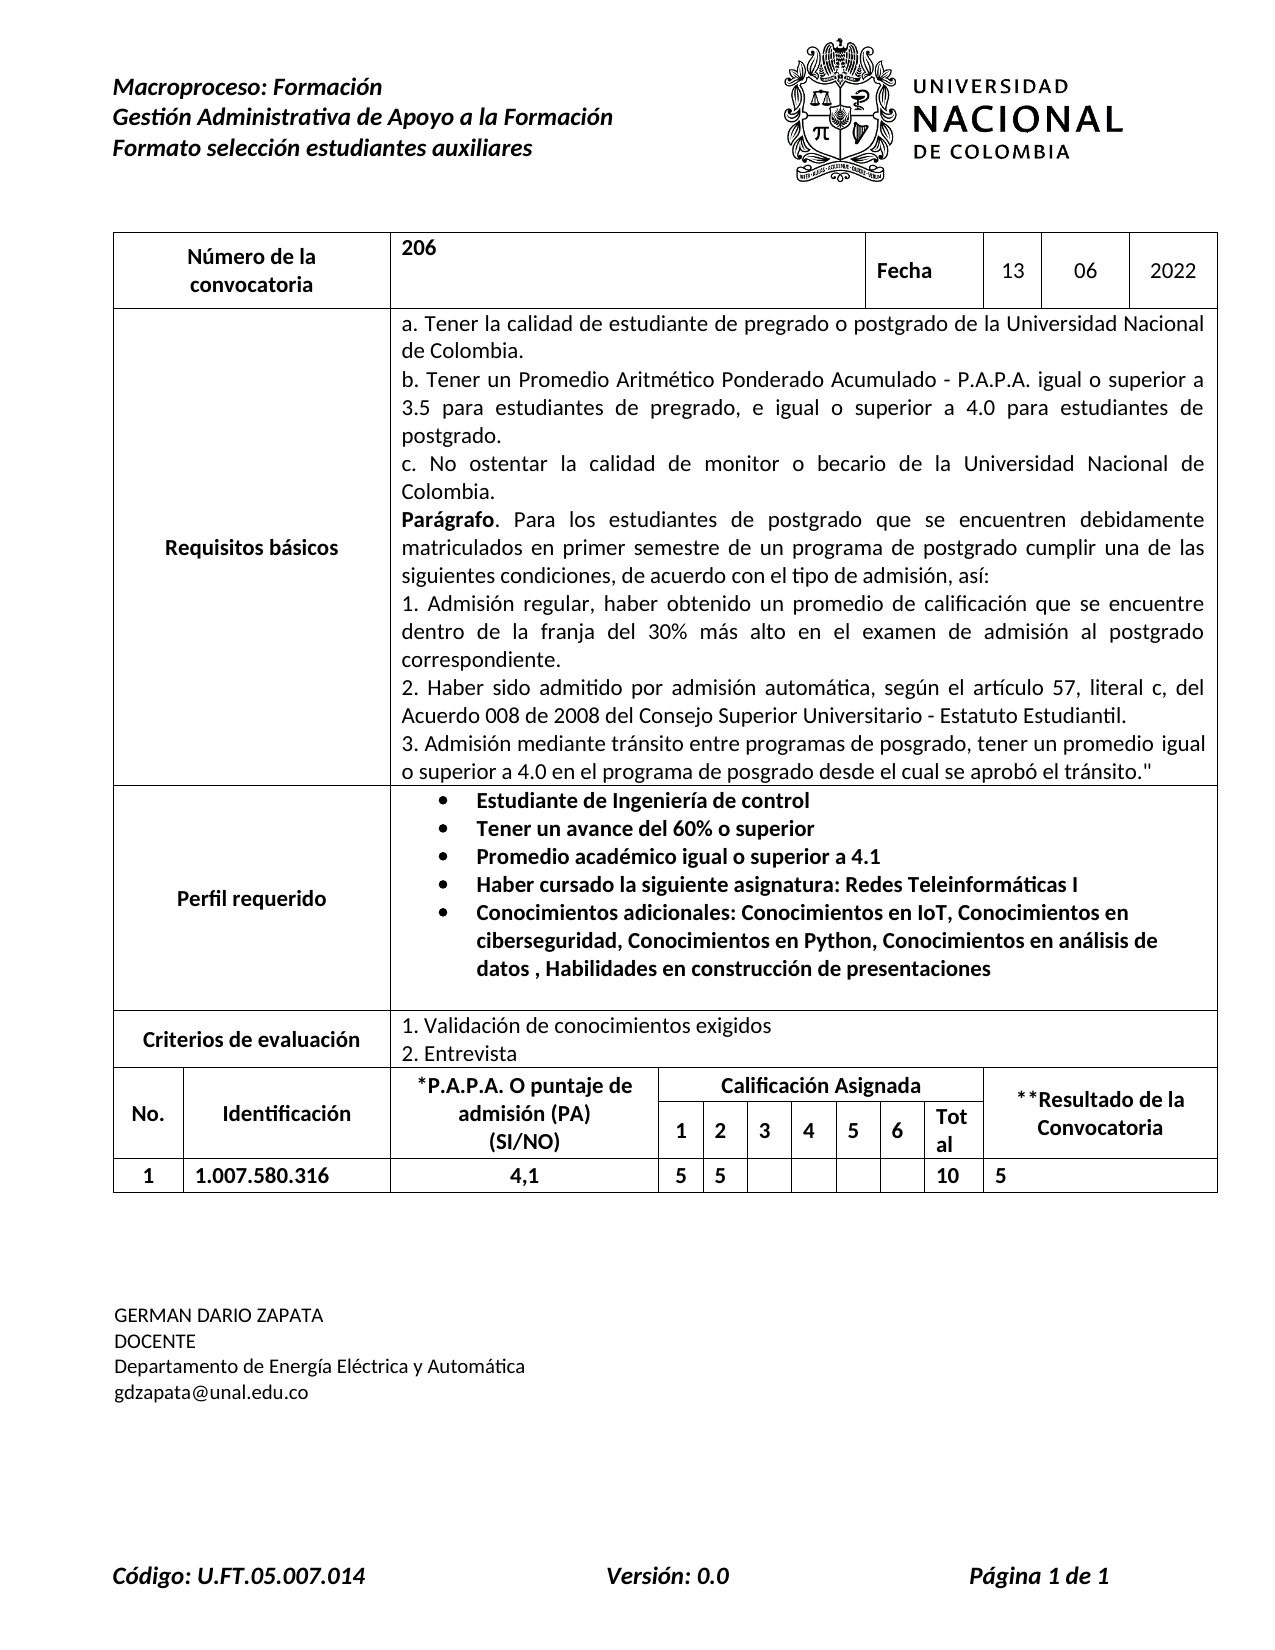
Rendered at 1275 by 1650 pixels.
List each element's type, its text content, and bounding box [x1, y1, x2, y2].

table_cell Total [925, 1102, 983, 1158]
table_cell **Resultado de la Convocatoria [984, 1068, 1217, 1158]
table_cell [792, 1159, 836, 1192]
table_cell 10 [925, 1159, 983, 1192]
table_cell 3 [748, 1102, 791, 1158]
table_cell 1 [114, 1159, 183, 1192]
table_cell 2 [704, 1102, 747, 1158]
table_cell *P.A.P.A. O puntaje de admisión (PA) (SI/NO) [391, 1068, 658, 1158]
table_cell 1.007.580.316 [184, 1159, 390, 1192]
table_cell [748, 1159, 791, 1192]
table_header 2022 [1130, 233, 1217, 308]
table_cell Identificación [184, 1068, 390, 1158]
table_cell a. Tener la calidad de estudiante de pregrado o postgrado de la Universidad Nacional de Colombia. b. Tener un Promedio Aritmético Ponderado Acumulado - P.A.P.A. igual o superior a 3.5 para estudiantes de pregrado, e igual o superior a 4.0 para estudiantes de postgrado. c. No ostentar la calidad de monitor o becario de la Universidad Nacional de Colombia. Parágrafo. Para los estudiantes de postgrado que se encuentren debidamente matriculados en primer semestre de un programa de postgrado cumplir una de las siguientes condiciones, de acuerdo con el tipo de admisión, así: 1. Admisión regular, haber obtenido un promedio de calificación que se encuentre dentro de la franja del 30% más alto en el examen de admisión al postgrado correspondiente. 2. Haber sido admitido por admisión automática, según el artículo 57, literal c, del Acuerdo 008 de 2008 del Consejo Superior Universitario - Estatuto Estudiantil. 3. Admisión mediante tránsito entre programas de posgrado, tener un promedio igual o superior a 4.0 en el programa de posgrado desde el cual se aprobó el tránsito." [391, 309, 1217, 785]
table_cell Criterios de evaluación [114, 1011, 390, 1067]
table_header 13 [984, 233, 1041, 308]
table_cell Perfil requerido [114, 786, 390, 1010]
table_header Número de la convocatoria [114, 233, 390, 308]
table_header Fecha [866, 233, 983, 308]
table_cell No. [114, 1068, 183, 1158]
table_cell 1. Validación de conocimientos exigidos 2. Entrevista [391, 1011, 1217, 1067]
table_cell 5 [659, 1159, 703, 1192]
table_cell 6 [881, 1102, 924, 1158]
table_cell [881, 1159, 924, 1192]
table_cell Requisitos básicos [114, 309, 390, 785]
table_header 06 [1042, 233, 1129, 308]
table_cell 4,1 [391, 1159, 658, 1192]
table_cell 5 [984, 1159, 1217, 1192]
table_cell 5 [704, 1159, 747, 1192]
table_cell [837, 1159, 880, 1192]
picture [748, 2, 1158, 218]
table_header 206 [391, 233, 865, 308]
table_cell 5 [837, 1102, 880, 1158]
table_cell Estudiante de Ingeniería de control Tener un avance del 60% o superior Promedio académico igual o superior a 4.1 Haber cursado la siguiente asignatura: Redes Teleinformáticas I Conocimientos adicionales: Conocimientos en IoT, Conocimientos en ciberseguridad, Conocimientos en Python, Conocimientos en análisis de datos , Habilidades en construcción de presentaciones [391, 786, 1217, 1010]
table_cell 4 [792, 1102, 836, 1158]
table_cell 1 [659, 1102, 703, 1158]
table_cell Calificación Asignada [659, 1068, 983, 1101]
